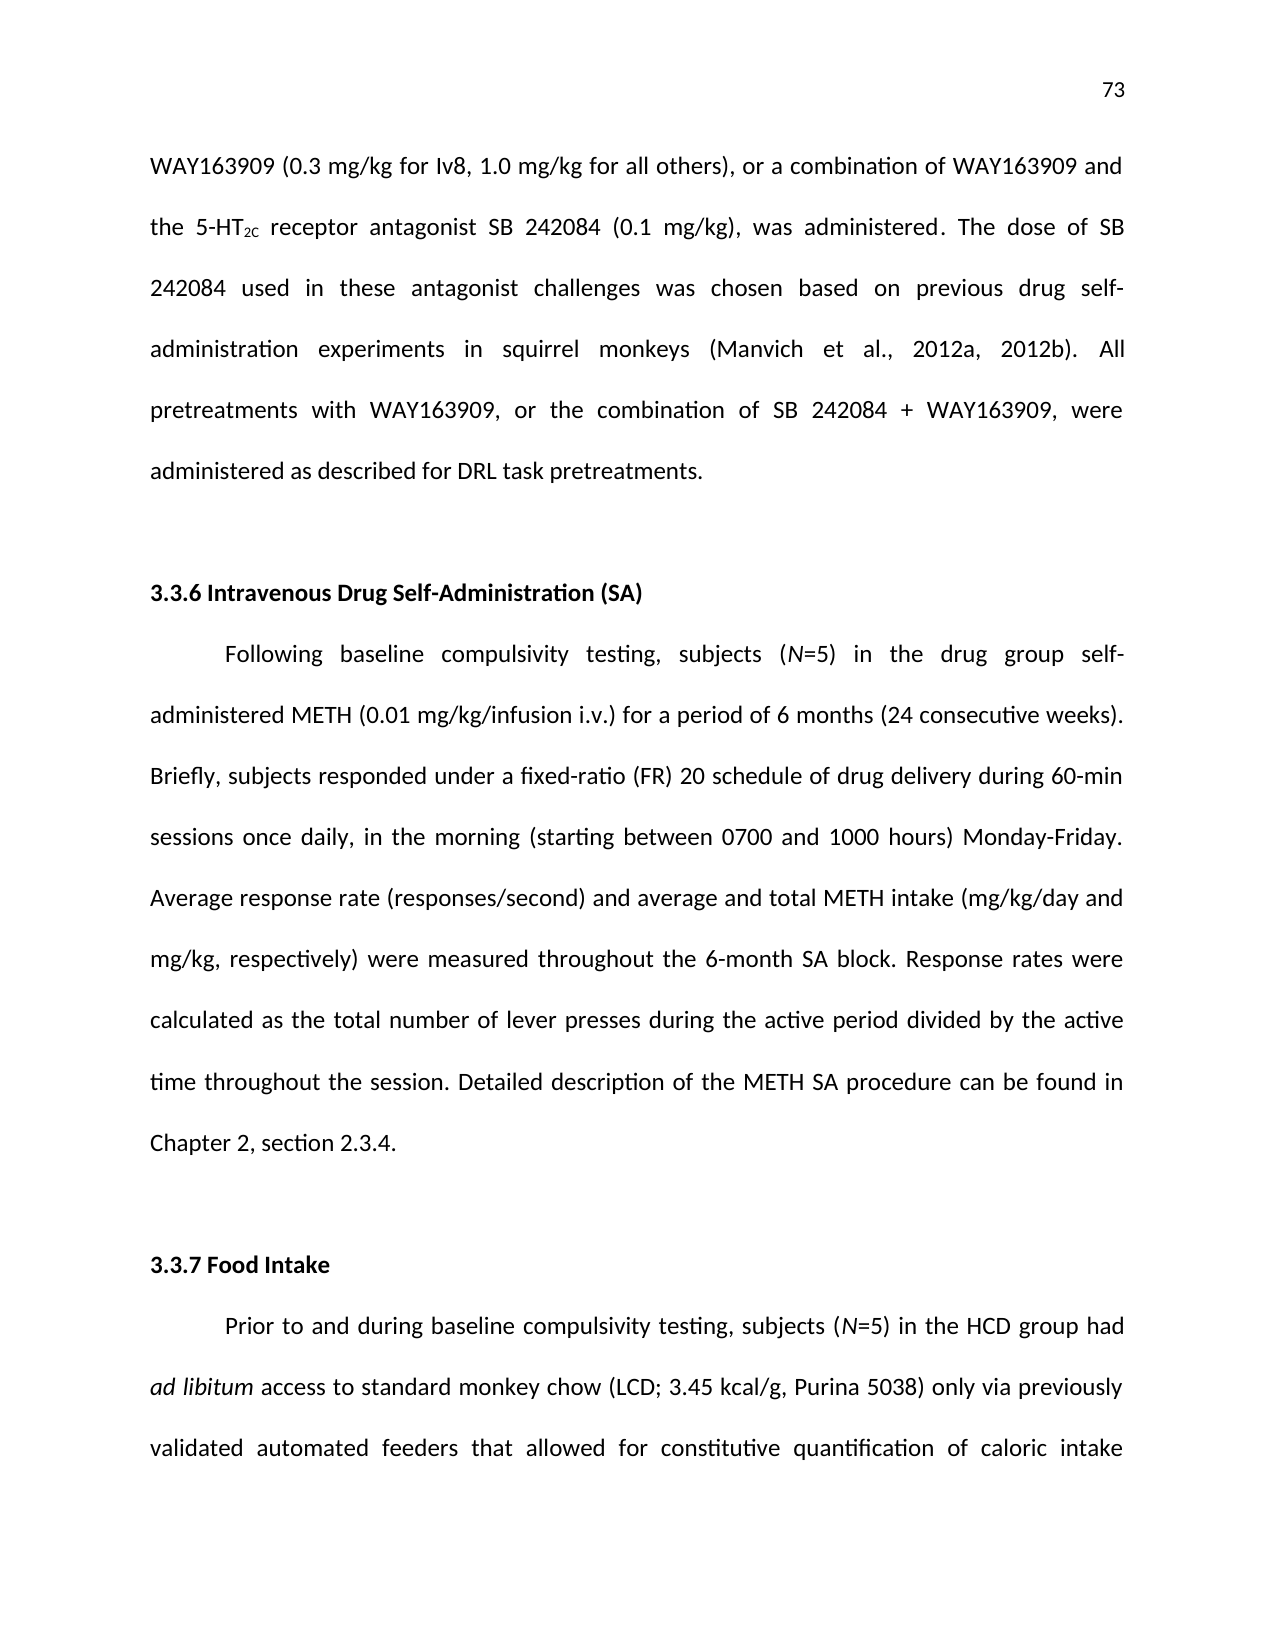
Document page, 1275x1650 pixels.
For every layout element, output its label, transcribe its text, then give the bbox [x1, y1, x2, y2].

text 3.3.7 Food Intake [150, 1249, 1125, 1279]
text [150, 150, 1125, 486]
text 3.3.6 Intravenous Drug Self-Administration (SA) [150, 577, 1125, 608]
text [150, 1310, 1125, 1462]
text Following baseline compulsivity testing, subjects (N=5) in the drug group self-administered METH (0.01 mg/kg/infusion i.v.) for a period of 6 months (24 consecutive weeks). Briefly, subjects responded under a fixed-ratio (FR) 20 schedule of drug delivery during 60-min sessions once daily, in the morning (starting between 0700 and 1000 hours) Monday-Friday. Average response rate (responses/second) and average and total METH intake (mg/kg/day and mg/kg, respectively) were measured throughout the 6-month SA block. Response rates were calculated as the total number of lever presses during the active period divided by the active time throughout the session. Detailed description of the METH SA procedure can be found in Chapter 2, section 2.3.4. [150, 638, 1125, 1157]
